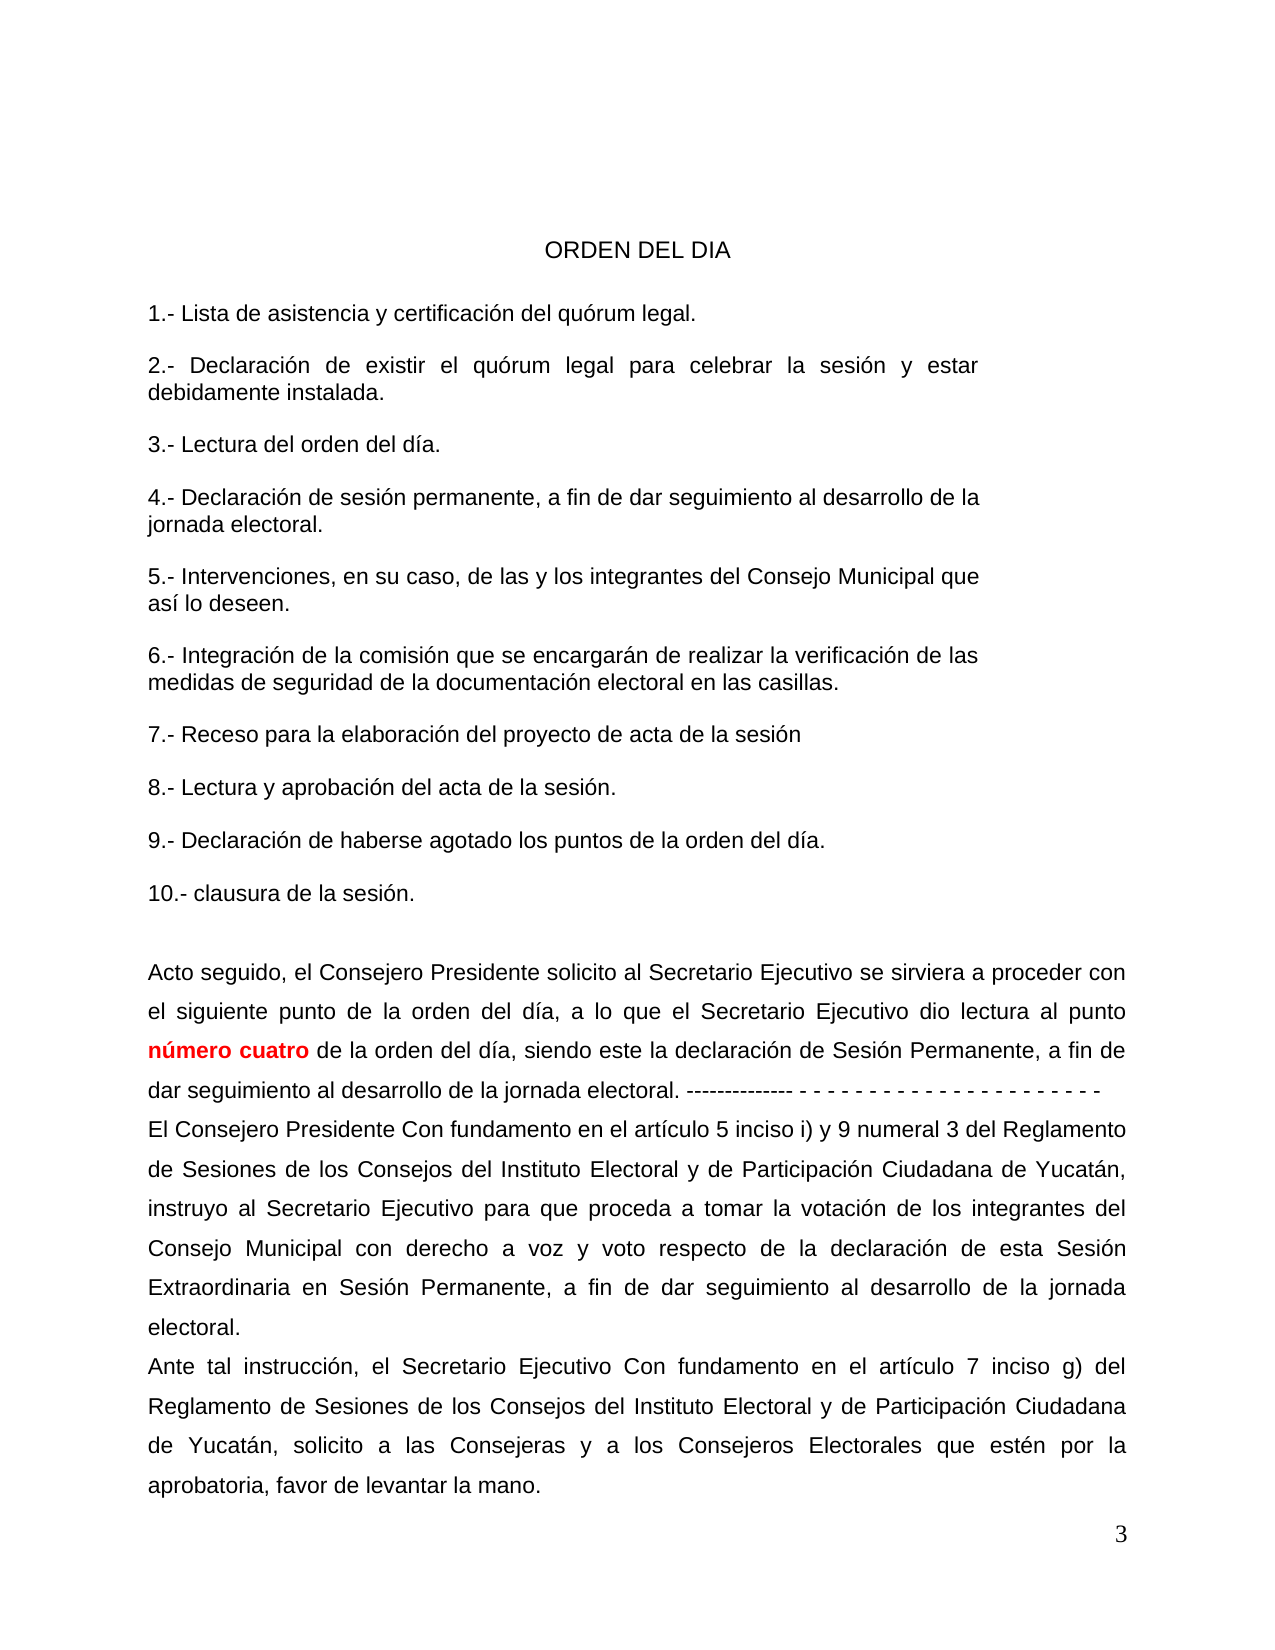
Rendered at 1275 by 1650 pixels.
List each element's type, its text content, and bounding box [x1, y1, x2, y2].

text 3.- Lectura del orden del día. [148, 431, 980, 458]
text 4.- Declaración de sesión permanente, a fin de dar seguimiento al desarrollo de la jornada electoral. [148, 484, 980, 537]
text ORDEN DEL DIA [148, 236, 1127, 264]
text 6.- Integración de la comisión que se encargarán de realizar la verificación de las medidas de seguridad de la documentación electoral en las casillas. [148, 642, 980, 695]
text Ante tal instrucción, el Secretario Ejecutivo Con fundamento en el artículo 7 inciso g) del Reglamento de Sesiones de los Consejos del Instituto Electoral y de Participación Ciudadana de Yucatán, solicito a las Consejeras y a los Consejeros Electorales que estén por la aprobatoria, favor de levantar la mano. [148, 1353, 1127, 1498]
list El Consejero Presidente Con fundamento en el artículo 5 inciso i) y 9 numeral 3 del Reglamento de Sesiones de los Consejos del Instituto Electoral y de Participación Ciudadana de Yucatán, instruyo al Secretario Ejecutivo para que proceda a tomar la votación de los integrantes del Consejo Municipal con derecho a voz y voto respecto de la declaración de esta Sesión Extraordinaria en Sesión Permanente, a fin de dar seguimiento al desarrollo de la jornada electoral. [148, 1116, 1127, 1340]
text 1.- Lista de asistencia y certificación del quórum legal. [148, 300, 980, 326]
text 8.- Lectura y aprobación del acta de la sesión. [148, 774, 980, 800]
text 10.- clausura de la sesión. [148, 879, 980, 906]
text 5.- Intervenciones, en su caso, de las y los integrantes del Consejo Municipal que así lo deseen. [148, 563, 980, 616]
text 2.- Declaración de existir el quórum legal para celebrar la sesión y estar debidamente instalada. [148, 352, 980, 405]
text Acto seguido, el Consejero Presidente solicito al Secretario Ejecutivo se sirviera a proceder con el siguiente punto de la orden del día, a lo que el Secretario Ejecutivo dio lectura al punto número cuatro de la orden del día, siendo este la declaración de Sesión Permanente, a fin de dar seguimiento al desarrollo de la jornada electoral. -------------- - - - - - - - - - - - - - - - - - - - - - - [148, 958, 1127, 1103]
text 9.- Declaración de haberse agotado los puntos de la orden del día. [148, 827, 980, 853]
text 7.- Receso para la elaboración del proyecto de acta de la sesión [148, 721, 980, 748]
